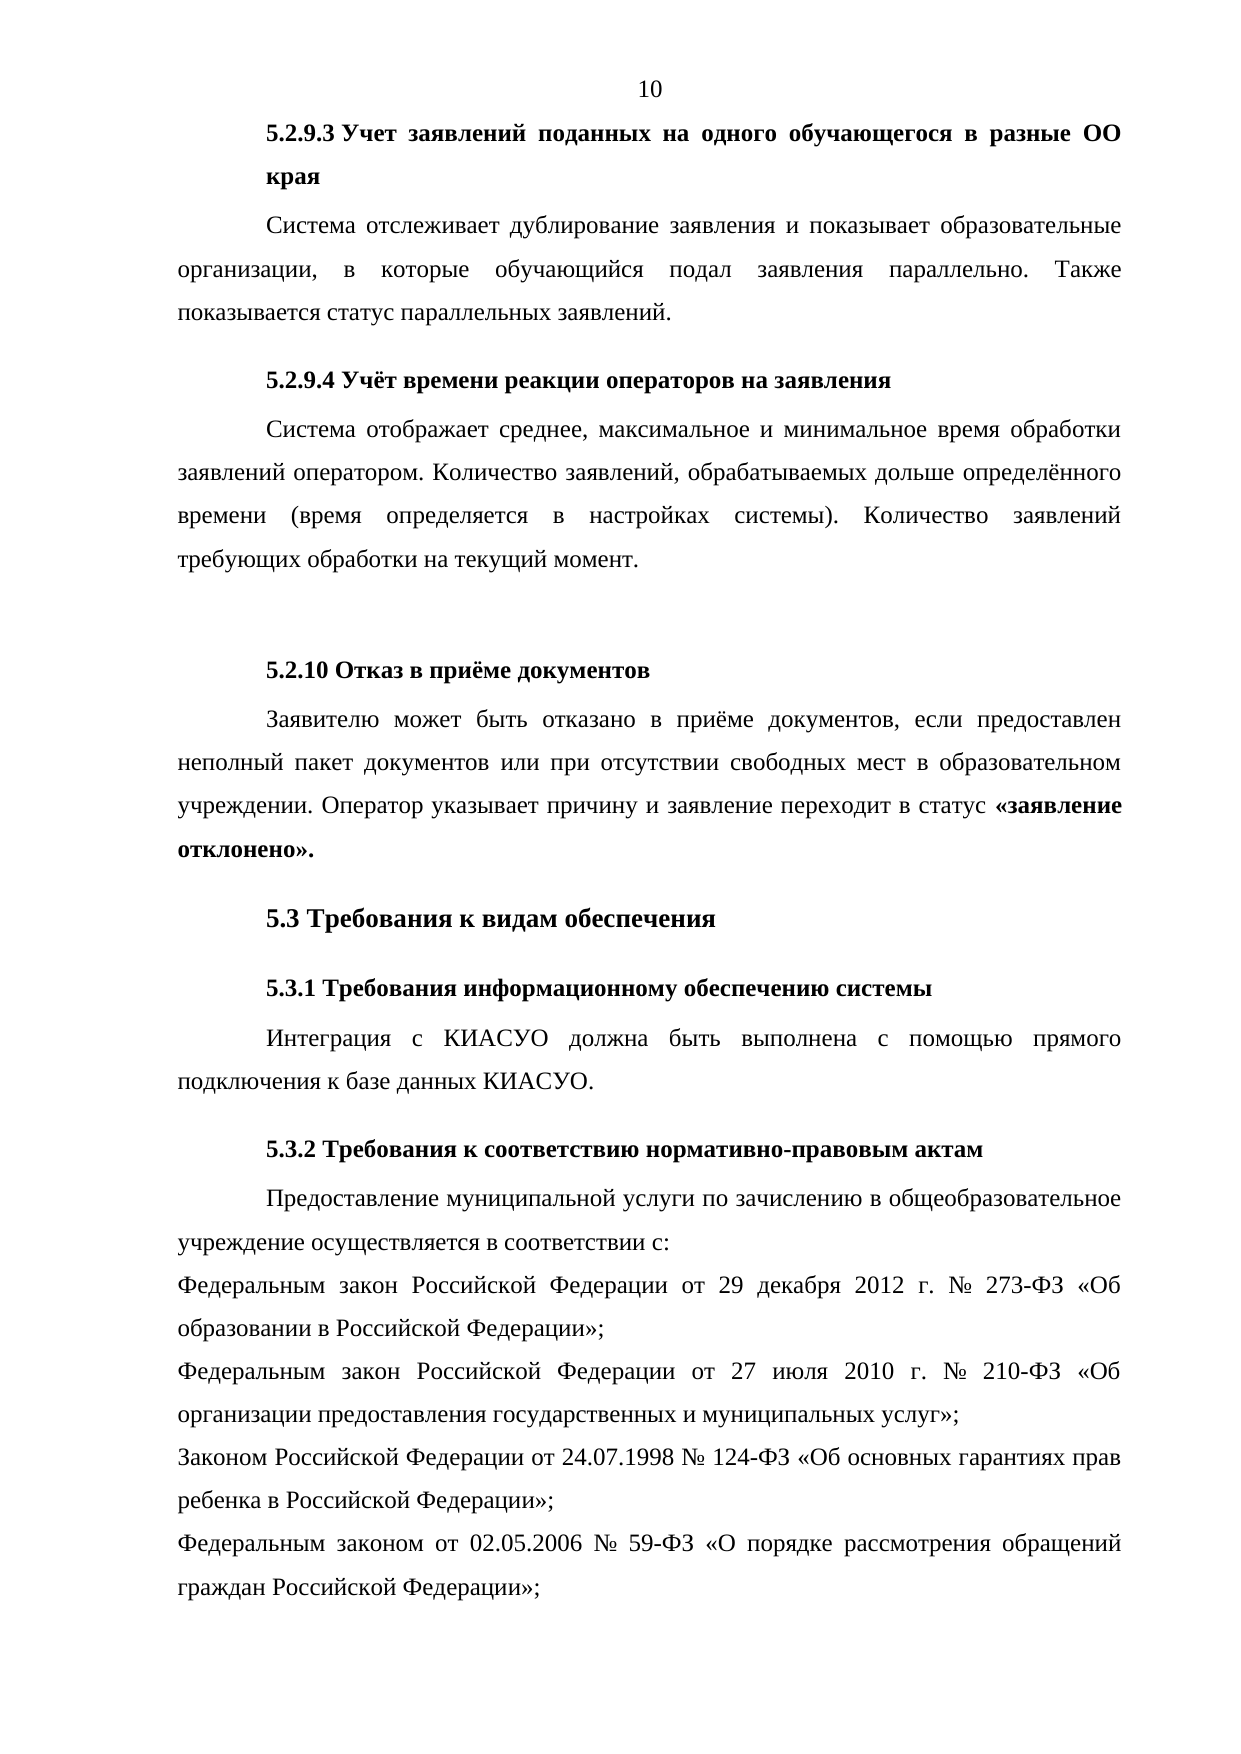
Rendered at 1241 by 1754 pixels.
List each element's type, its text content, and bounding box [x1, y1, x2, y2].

subtitle Требования к соответствию нормативно-правовым актам [266, 1134, 1122, 1163]
subtitle Требования к видам обеспечения [266, 902, 1122, 933]
text Система отслеживает дублирование заявления и показывает образовательные организации, в которые обучающийся подал заявления параллельно. Также показывается статус параллельных заявлений. [177, 211, 1122, 326]
text Федеральным закон Российской Федерации от 27 июля 2010 г. № 210-ФЗ «Об организации предоставления государственных и муниципальных услуг»; [177, 1356, 1122, 1428]
text Федеральным закон Российской Федерации от 29 декабря 2012 г. № 273-ФЗ «Об образовании в Российской Федерации»; [177, 1270, 1122, 1342]
subtitle Учет заявлений поданных на одного обучающегося в разные ОО края [266, 118, 1122, 190]
text Интеграция с КИАСУО должна быть выполнена с помощью прямого подключения к базе данных КИАСУО. [177, 1023, 1122, 1095]
subtitle Отказ в приёме документов [266, 655, 1122, 684]
subtitle Учёт времени реакции операторов на заявления [266, 365, 1122, 394]
text Федеральным законом от 02.05.2006 № 59-ФЗ «О порядке рассмотрения обращений граждан Российской Федерации»; [177, 1528, 1122, 1600]
text Система отображает среднее, максимальное и минимальное время обработки заявлений оператором. Количество заявлений, обрабатываемых дольше определённого времени (время определяется в настройках системы). Количество заявлений требующих обработки на текущий момент. [177, 414, 1122, 572]
text Предоставление муниципальной услуги по зачислению в общеобразовательное учреждение осуществляется в соответствии с: [177, 1183, 1122, 1255]
text Законом Российской Федерации от 24.07.1998 № 124-ФЗ «Об основных гарантиях прав ребенка в Российской Федерации»; [177, 1442, 1122, 1514]
text Заявителю может быть отказано в приёме документов, если предоставлен неполный пакет документов или при отсутствии свободных мест в образовательном учреждении. Оператор указывает причину и заявление переходит в статус «заявление отклонено». [177, 704, 1122, 862]
subtitle Требования информационному обеспечению системы [266, 973, 1122, 1002]
